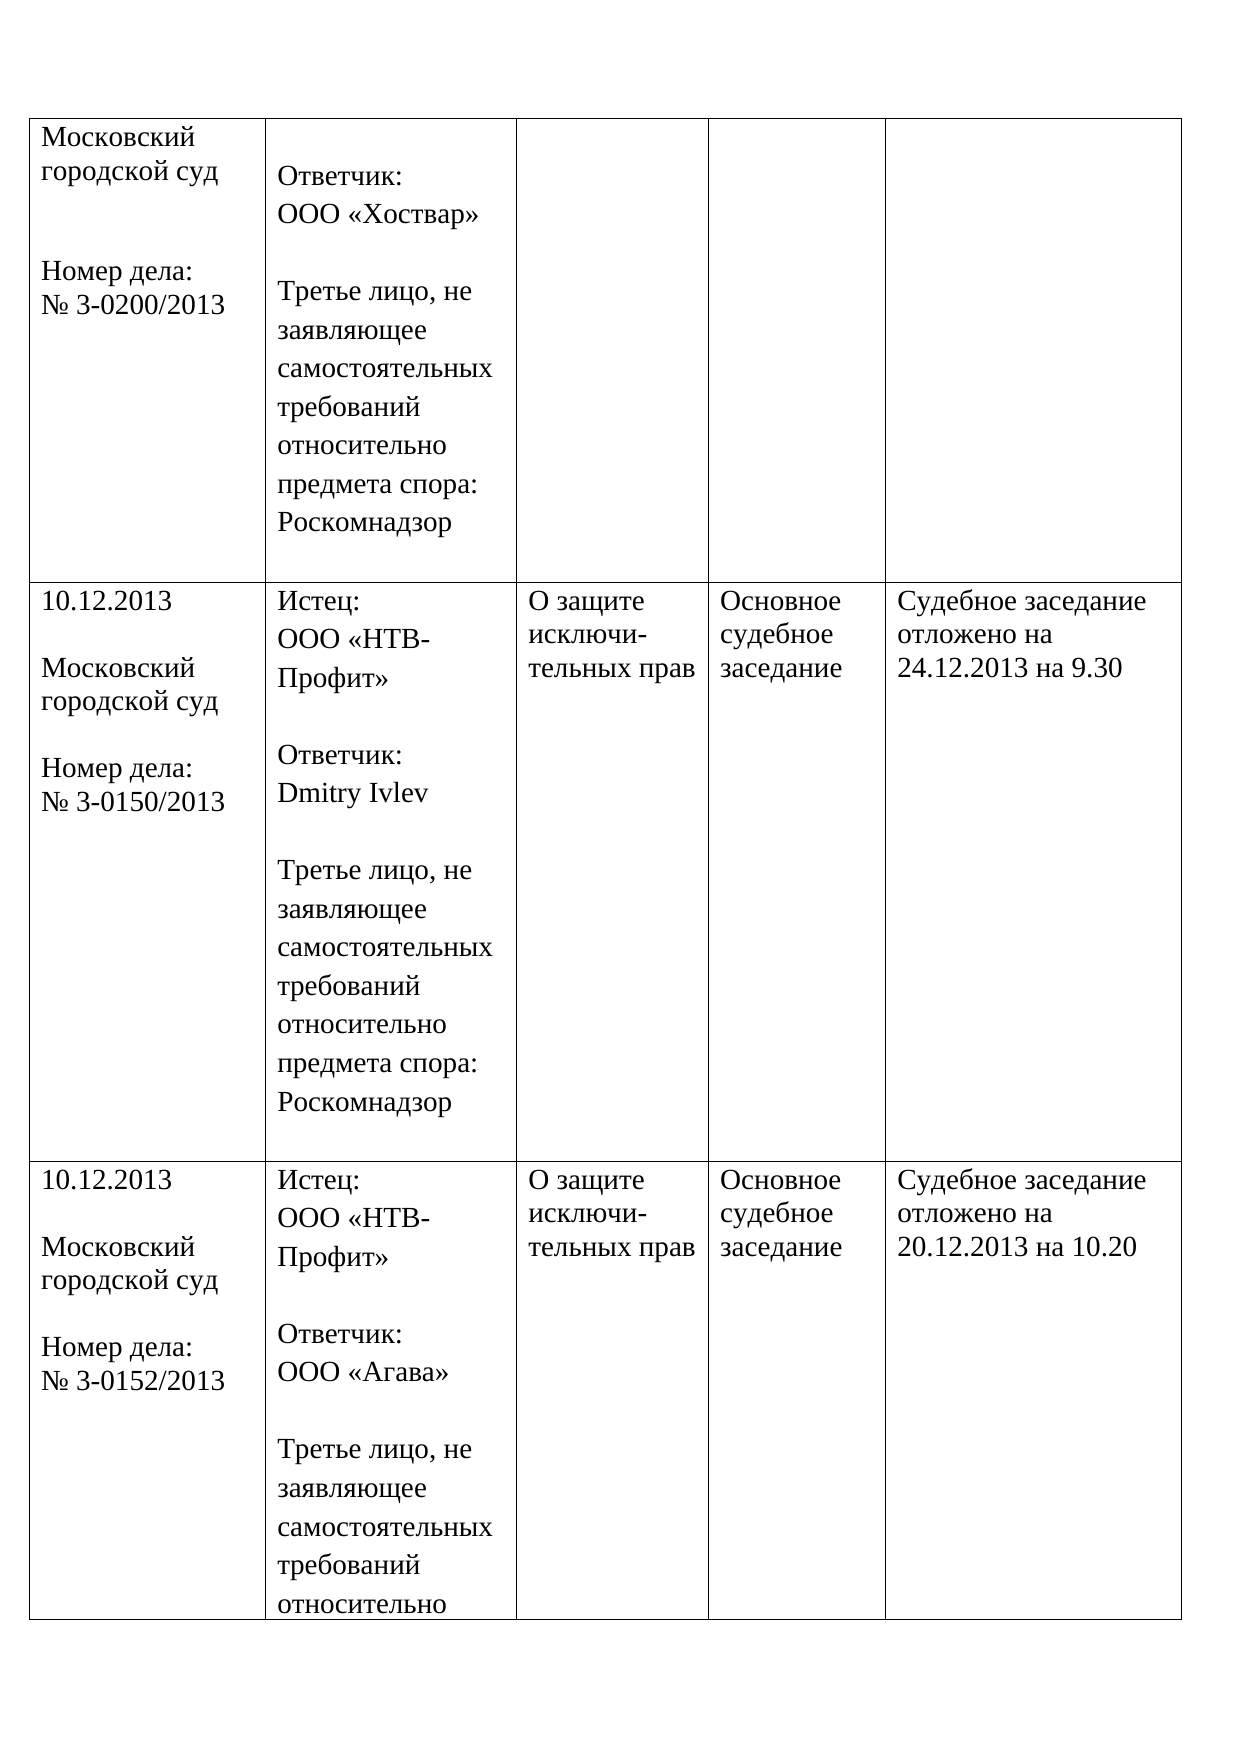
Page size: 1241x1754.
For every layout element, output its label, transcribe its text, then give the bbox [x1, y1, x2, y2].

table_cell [886, 1162, 1181, 1619]
table_cell 10.12.2013 Московский городской суд Номер дела: № 3-0150/2013 [30, 583, 265, 1161]
table_cell О защите исключи-тельных прав [517, 583, 708, 1161]
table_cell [517, 119, 708, 582]
table_cell Истец: ООО «НТВ-Профит» Ответчик: Dmitry Ivlev Третье лицо, не заявляющее самостоятельных требований относительно предмета спора: Роскомнадзор [266, 583, 516, 1161]
table_cell Основное судебное заседание [709, 583, 885, 1161]
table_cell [266, 1162, 516, 1619]
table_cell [30, 1162, 265, 1619]
table_cell Судебное заседание отложено на 24.12.2013 на 9.30 [886, 583, 1181, 1161]
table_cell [709, 119, 885, 582]
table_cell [517, 1162, 708, 1619]
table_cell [709, 1162, 885, 1619]
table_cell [30, 119, 265, 582]
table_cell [886, 119, 1181, 582]
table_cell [266, 119, 516, 582]
